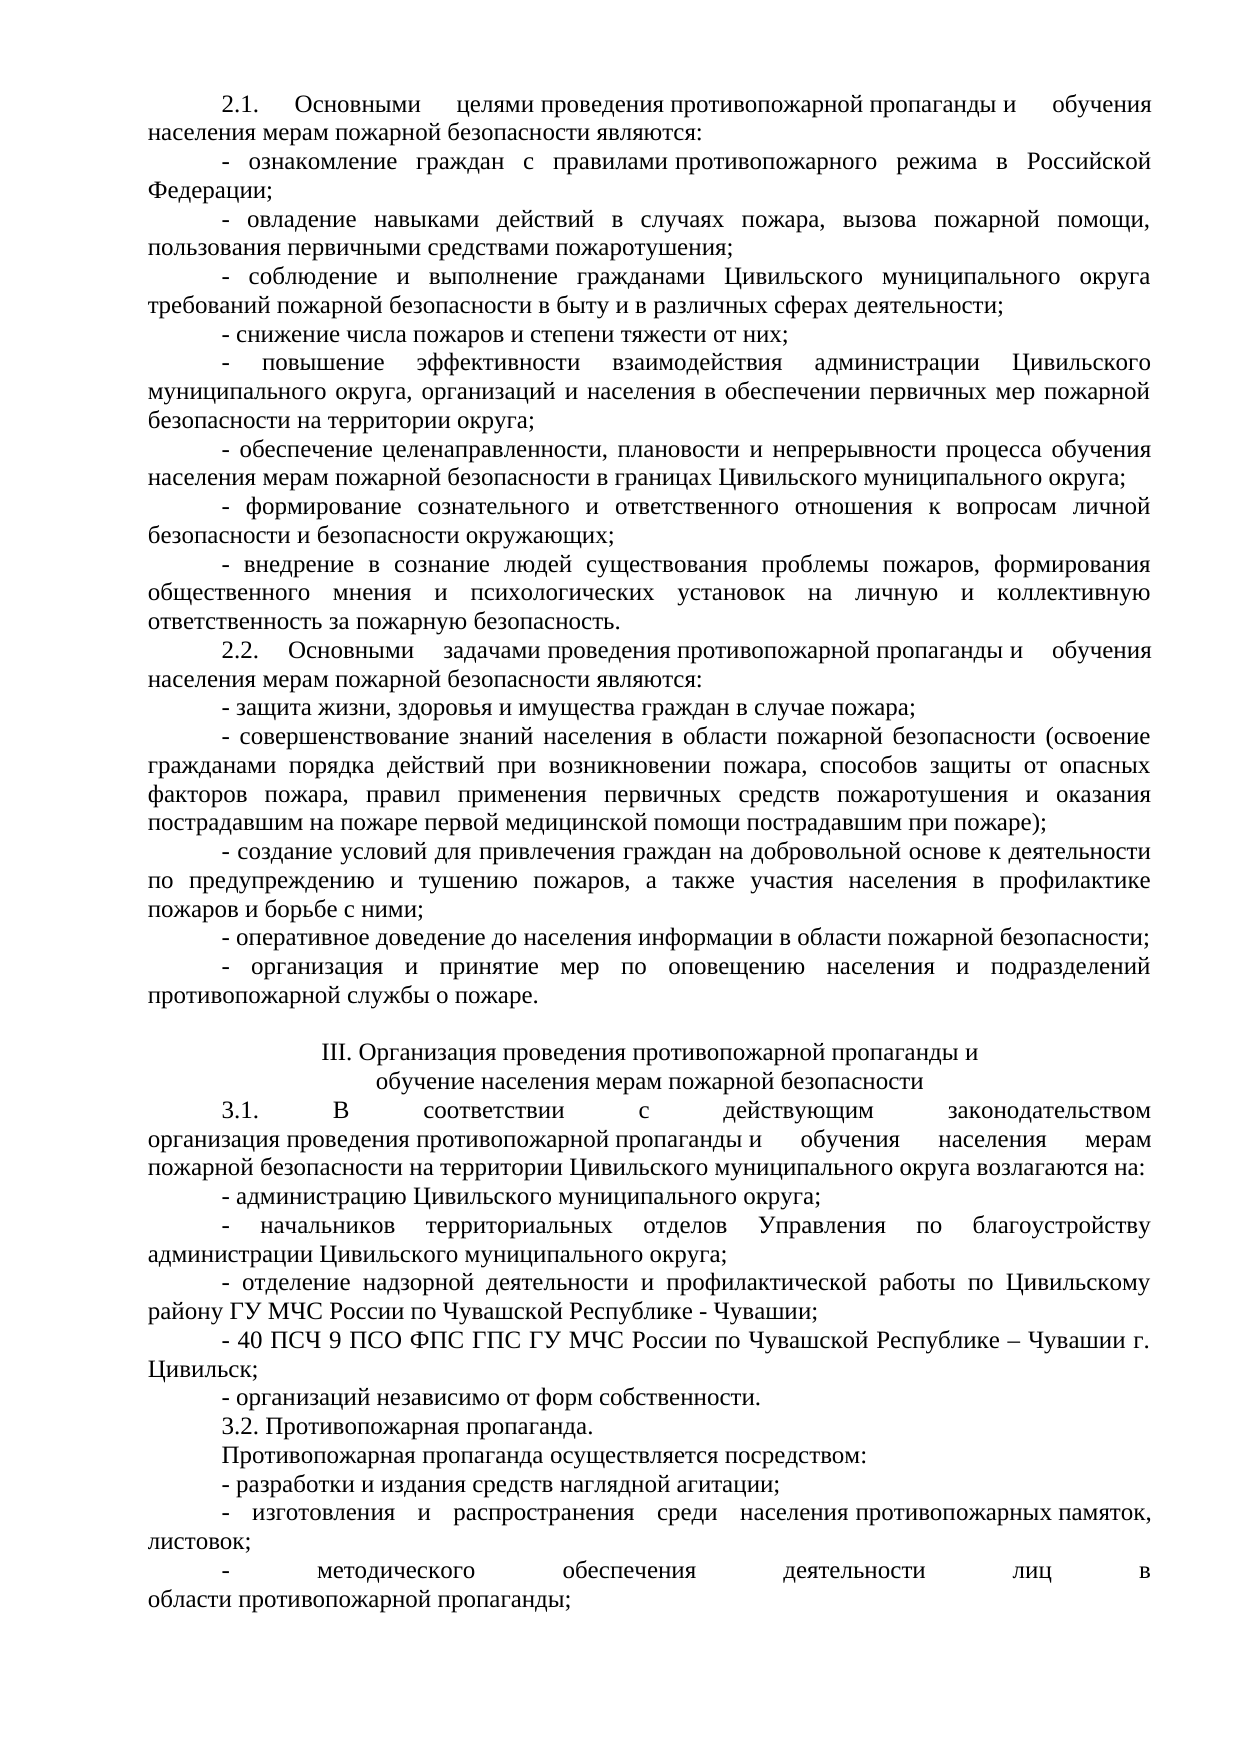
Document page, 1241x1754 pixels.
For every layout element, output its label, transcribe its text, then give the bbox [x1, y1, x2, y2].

text - отделение надзорной деятельности и профилактической работы по Цивильскому району ГУ МЧС России по Чувашской Республике - Чувашии; [148, 1267, 1152, 1325]
text - методического обеспечения деятельности лиц в области противопожарной пропаганды; [148, 1555, 1152, 1612]
text 3.2. Противопожарная пропаганда. [148, 1411, 1152, 1440]
text - администрацию Цивильского муниципального округа; [148, 1181, 1152, 1210]
text 2.2. Основными задачами проведения противопожарной пропаганды и обучения населения мерам пожарной безопасности являются: [148, 635, 1152, 692]
text 2.1. Основными целями проведения противопожарной пропаганды и обучения населения мерам пожарной безопасности являются: [148, 89, 1152, 146]
text - организаций независимо от форм собственности. [148, 1382, 1152, 1411]
text - повышение эффективности взаимодействия администрации Цивильского муниципального округа, организаций и населения в обеспечении первичных мер пожарной безопасности на территории округа; [148, 347, 1152, 434]
text - обеспечение целенаправленности, плановости и непрерывности процесса обучения населения мерам пожарной безопасности в границах Цивильского муниципального округа; [148, 434, 1152, 491]
text - изготовления и распространения среди населения противопожарных памяток, листовок; [148, 1497, 1152, 1555]
text - начальников территориальных отделов Управления по благоустройству администрации Цивильского муниципального округа; [148, 1210, 1152, 1267]
text Противопожарная пропаганда осуществляется посредством: [148, 1440, 1152, 1469]
text - совершенствование знаний населения в области пожарной безопасности (освоение гражданами порядка действий при возникновении пожара, способов защиты от опасных факторов пожара, правил применения первичных средств пожаротушения и оказания пострадавшим на пожаре первой медицинской помощи пострадавшим при пожаре); [148, 721, 1152, 836]
text 3.1. В соответствии с действующим законодательством организация проведения противопожарной пропаганды и обучения населения мерам пожарной безопасности на территории Цивильского муниципального округа возлагаются на: [148, 1095, 1152, 1181]
text - создание условий для привлечения граждан на добровольной основе к деятельности по предупреждению и тушению пожаров, а также участия населения в профилактике пожаров и борьбе с ними; [148, 836, 1152, 922]
text - ознакомление граждан с правилами противопожарного режима в Российской Федерации; [148, 146, 1152, 204]
text обучение населения мерам пожарной безопасности [148, 1066, 1152, 1095]
text - организация и принятие мер по оповещению населения и подразделений противопожарной службы о пожаре. [148, 951, 1152, 1009]
text - овладение навыками действий в случаях пожара, вызова пожарной помощи, пользования первичными средствами пожаротушения; [148, 204, 1152, 261]
text - формирование сознательного и ответственного отношения к вопросам личной безопасности и безопасности окружающих; [148, 491, 1152, 549]
text - защита жизни, здоровья и имущества граждан в случае пожара; [148, 692, 1152, 721]
text - разработки и издания средств наглядной агитации; [148, 1469, 1152, 1497]
text - 40 ПСЧ 9 ПСО ФПС ГПС ГУ МЧС России по Чувашской Республике – Чувашии г. Цивильск; [148, 1325, 1152, 1382]
text III. Организация проведения противопожарной пропаганды и [148, 1037, 1152, 1066]
text - оперативное доведение до населения информации в области пожарной безопасности; [148, 922, 1152, 951]
text - снижение числа пожаров и степени тяжести от них; [148, 319, 1152, 347]
text - соблюдение и выполнение гражданами Цивильского муниципального округа требований пожарной безопасности в быту и в различных сферах деятельности; [148, 261, 1152, 319]
text - внедрение в сознание людей существования проблемы пожаров, формирования общественного мнения и психологических установок на личную и коллективную ответственность за пожарную безопасность. [148, 549, 1152, 635]
